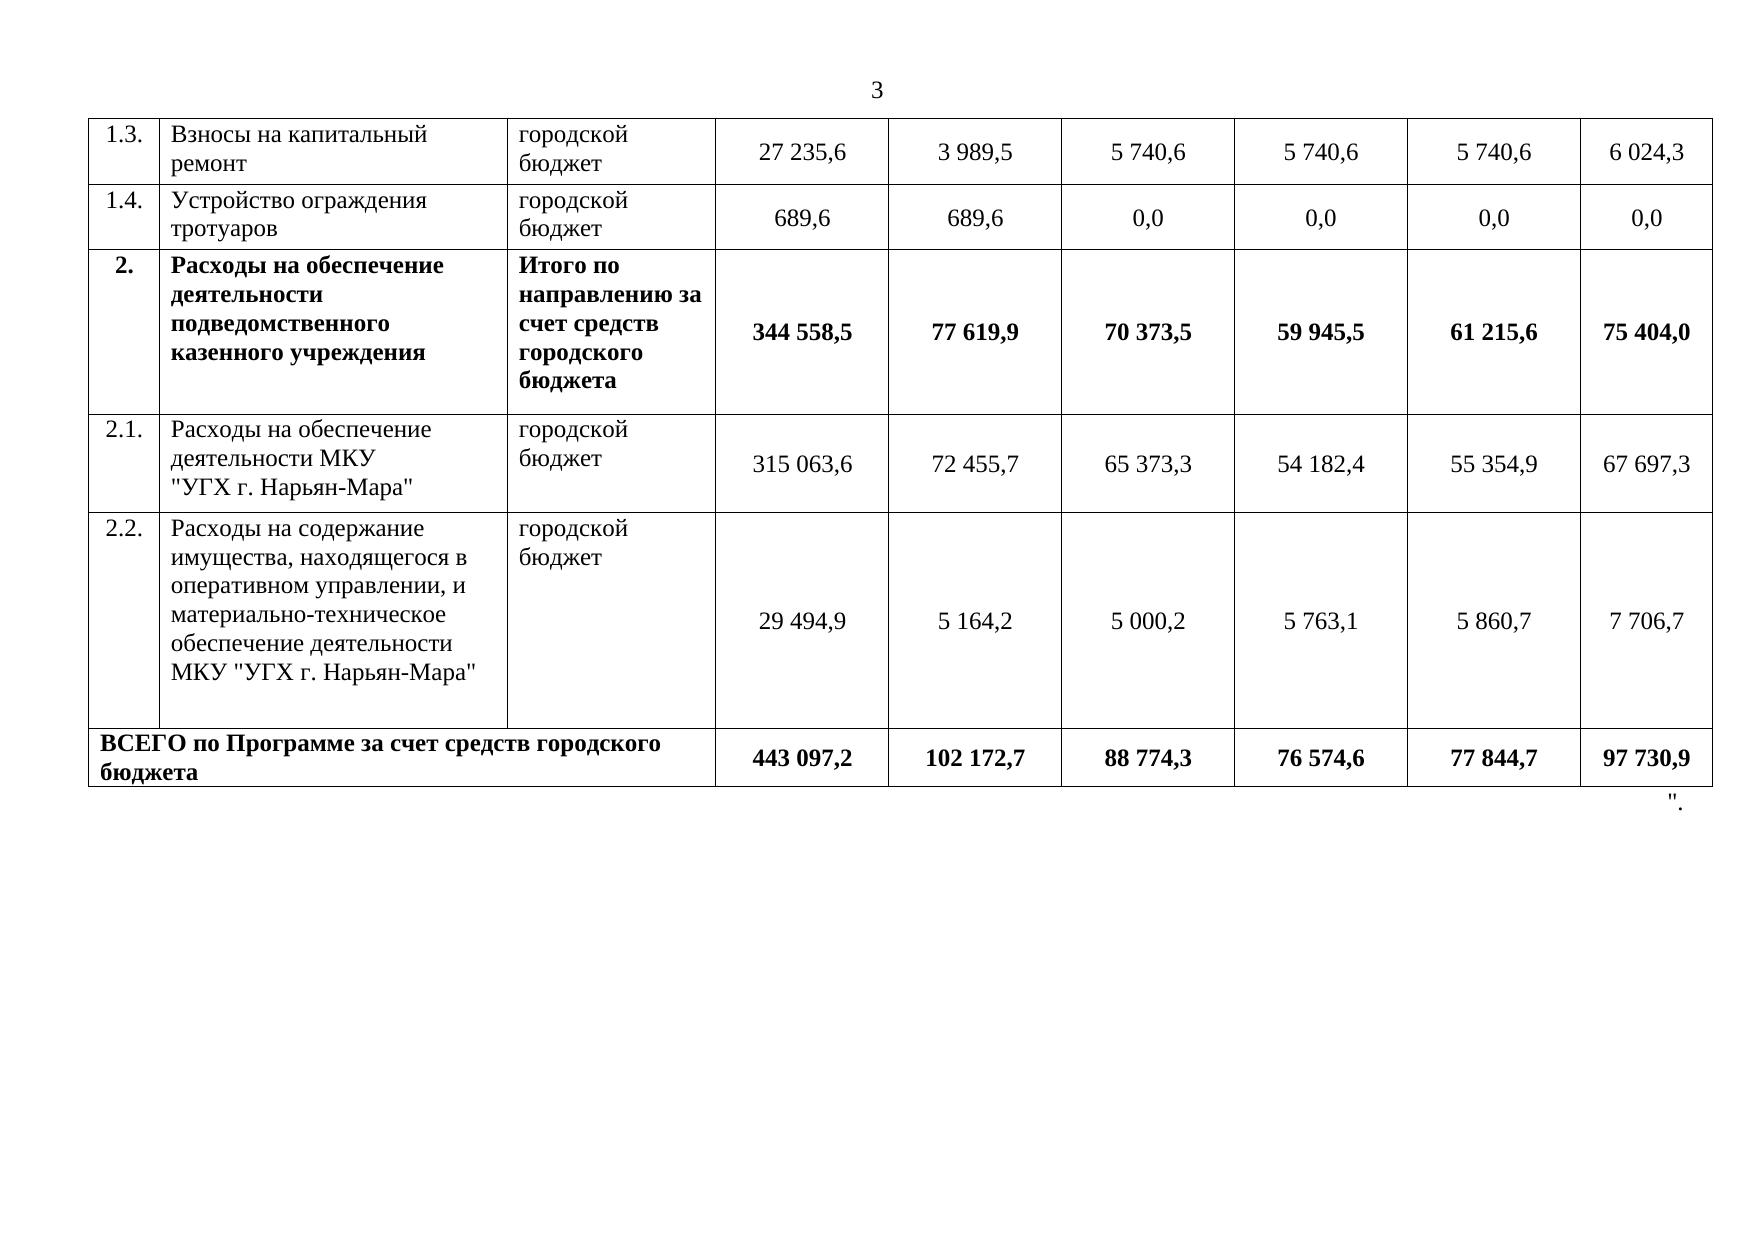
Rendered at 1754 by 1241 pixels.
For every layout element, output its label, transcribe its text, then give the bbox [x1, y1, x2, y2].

table_cell 97 730,9 [1581, 729, 1712, 786]
table_cell 2.1. [89, 415, 159, 512]
table_cell 54 182,4 [1235, 415, 1407, 512]
table_cell 344 558,5 [716, 250, 888, 413]
table_cell Итого по направлению за счет средств городского бюджета [508, 250, 715, 413]
table_cell ВСЕГО по Программе за счет средств городского бюджета [89, 729, 715, 786]
table_cell 75 404,0 [1581, 250, 1712, 413]
table_cell 5 763,1 [1235, 513, 1407, 727]
table_cell 6 024,3 [1581, 119, 1712, 184]
table_cell 70 373,5 [1062, 250, 1234, 413]
table_cell 61 215,6 [1408, 250, 1580, 413]
table_cell 55 354,9 [1408, 415, 1580, 512]
table_cell городской бюджет [508, 513, 715, 727]
table_cell 5 860,7 [1408, 513, 1580, 727]
table_cell 5 740,6 [1408, 119, 1580, 184]
table_cell 65 373,3 [1062, 415, 1234, 512]
table_cell Расходы на содержание имущества, находящегося в оперативном управлении, и материально-техническое обеспечение деятельности МКУ "УГХ г. Нарьян-Мара" [160, 513, 507, 727]
table_cell 1.3. [89, 119, 159, 184]
table_cell Взносы на капитальный ремонт [160, 119, 507, 184]
text ". [118, 787, 1683, 816]
table_cell 2. [89, 250, 159, 413]
table_cell 5 164,2 [889, 513, 1061, 727]
table_cell городской бюджет [508, 415, 715, 512]
table_cell 72 455,7 [889, 415, 1061, 512]
table_cell 5 000,2 [1062, 513, 1234, 727]
table_cell 59 945,5 [1235, 250, 1407, 413]
table_cell 443 097,2 [716, 729, 888, 786]
table_cell 3 989,5 [889, 119, 1061, 184]
table_cell 2.2. [89, 513, 159, 727]
table_cell 0,0 [1062, 185, 1234, 249]
table_cell 76 574,6 [1235, 729, 1407, 786]
table_cell 689,6 [716, 185, 888, 249]
table_cell 315 063,6 [716, 415, 888, 512]
table_cell 0,0 [1581, 185, 1712, 249]
table_cell 102 172,7 [889, 729, 1061, 786]
table_cell Расходы на обеспечение деятельности подведомственного казенного учреждения [160, 250, 507, 413]
table_cell 77 844,7 [1408, 729, 1580, 786]
table_cell 77 619,9 [889, 250, 1061, 413]
table_cell 88 774,3 [1062, 729, 1234, 786]
table_cell 5 740,6 [1062, 119, 1234, 184]
table_cell 27 235,6 [716, 119, 888, 184]
table_cell 5 740,6 [1235, 119, 1407, 184]
table_cell 0,0 [1408, 185, 1580, 249]
table_cell 0,0 [1235, 185, 1407, 249]
table_cell 67 697,3 [1581, 415, 1712, 512]
table_cell 7 706,7 [1581, 513, 1712, 727]
table_cell Устройство ограждения тротуаров [160, 185, 507, 249]
table_cell городской бюджет [508, 185, 715, 249]
table_cell 689,6 [889, 185, 1061, 249]
table_cell 1.4. [89, 185, 159, 249]
table_cell городской бюджет [508, 119, 715, 184]
table_cell 29 494,9 [716, 513, 888, 727]
table_cell Расходы на обеспечение деятельности МКУ "УГХ г. Нарьян-Мара" [160, 415, 507, 512]
